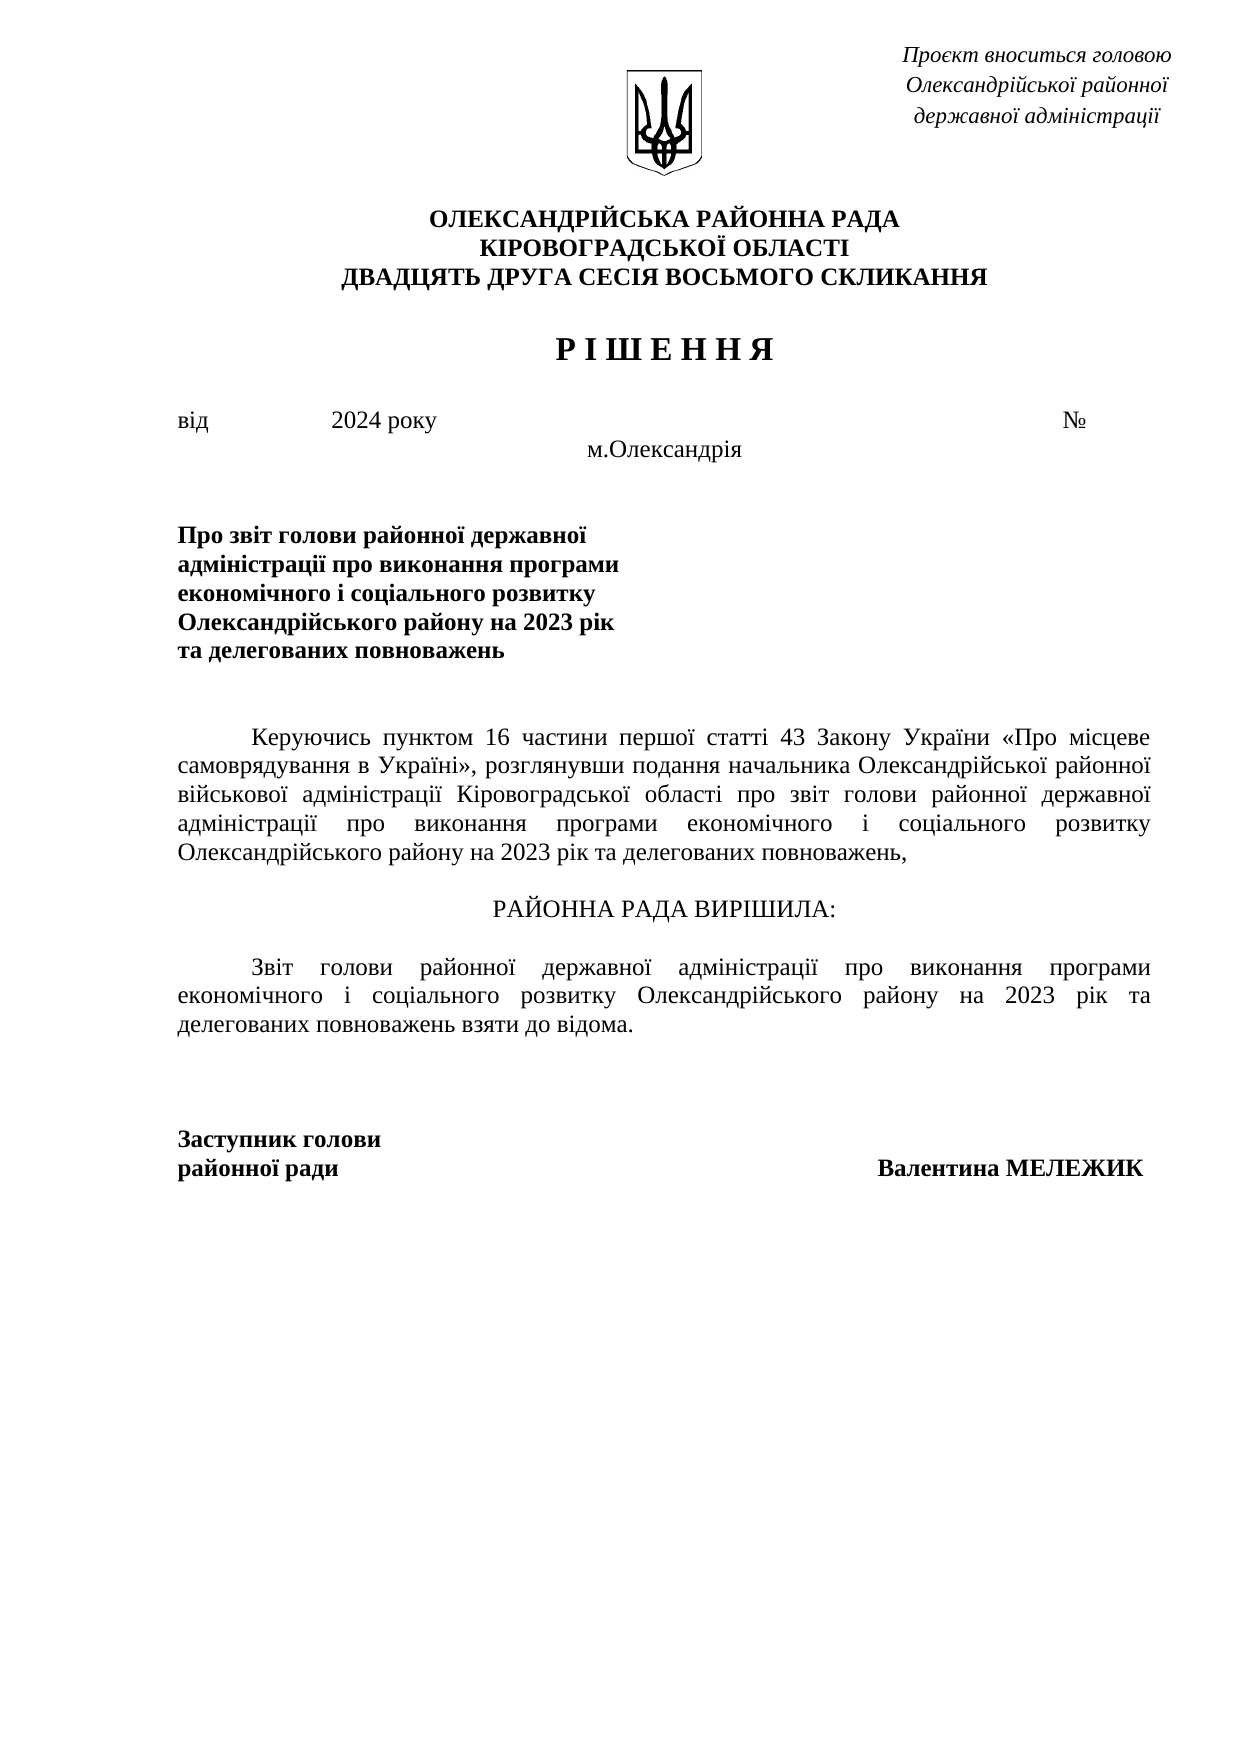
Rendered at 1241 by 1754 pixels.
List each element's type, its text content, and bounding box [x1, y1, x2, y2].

text та делегованих повноважень [177, 635, 1152, 664]
text Про звіт голови районної державної [177, 520, 1152, 549]
subtitle КІРОВОГРАДСЬКОЇ ОБЛАСТІ [177, 233, 1152, 262]
text м.Олександрія [177, 434, 1152, 463]
subtitle ДВАДЦЯТЬ ДРУГА СЕСІЯ ВОСЬМОГО СКЛИКАННЯ [177, 262, 1152, 290]
subtitle ОЛЕКСАНДРІЙСЬКА РАЙОННА РАДА [177, 204, 1152, 233]
text Олександрійського району на 2023 рік [177, 607, 1152, 635]
text Звіт голови районної державної адміністрації про виконання програми економічного і соціального розвитку Олександрійського району на 2023 рік та делегованих повноважень взяти до відома. [177, 952, 1152, 1038]
picture [626, 70, 702, 176]
text адміністрації про виконання програми [177, 549, 1152, 578]
text від 2024 року № [177, 405, 1152, 434]
text економічного і соціального розвитку [177, 578, 1152, 607]
text Заступник голови [177, 1124, 1152, 1153]
text районної ради Валентина МЕЛЕЖИК [177, 1153, 1152, 1182]
text РАЙОННА РАДА ВИРІШИЛА: [177, 894, 1152, 923]
subtitle Р І Ш Е Н Н Я [177, 329, 1152, 367]
text Керуючись пунктом 16 частини першої статті 43 Закону України «Про місцеве самоврядування в Україні», розглянувши подання начальника Олександрійської районної військової адміністрації Кіровоградської області про звіт голови районної державної адміністрації про виконання програми економічного і соціального розвитку Олександрійського району на 2023 рік та делегованих повноважень, [177, 722, 1152, 865]
